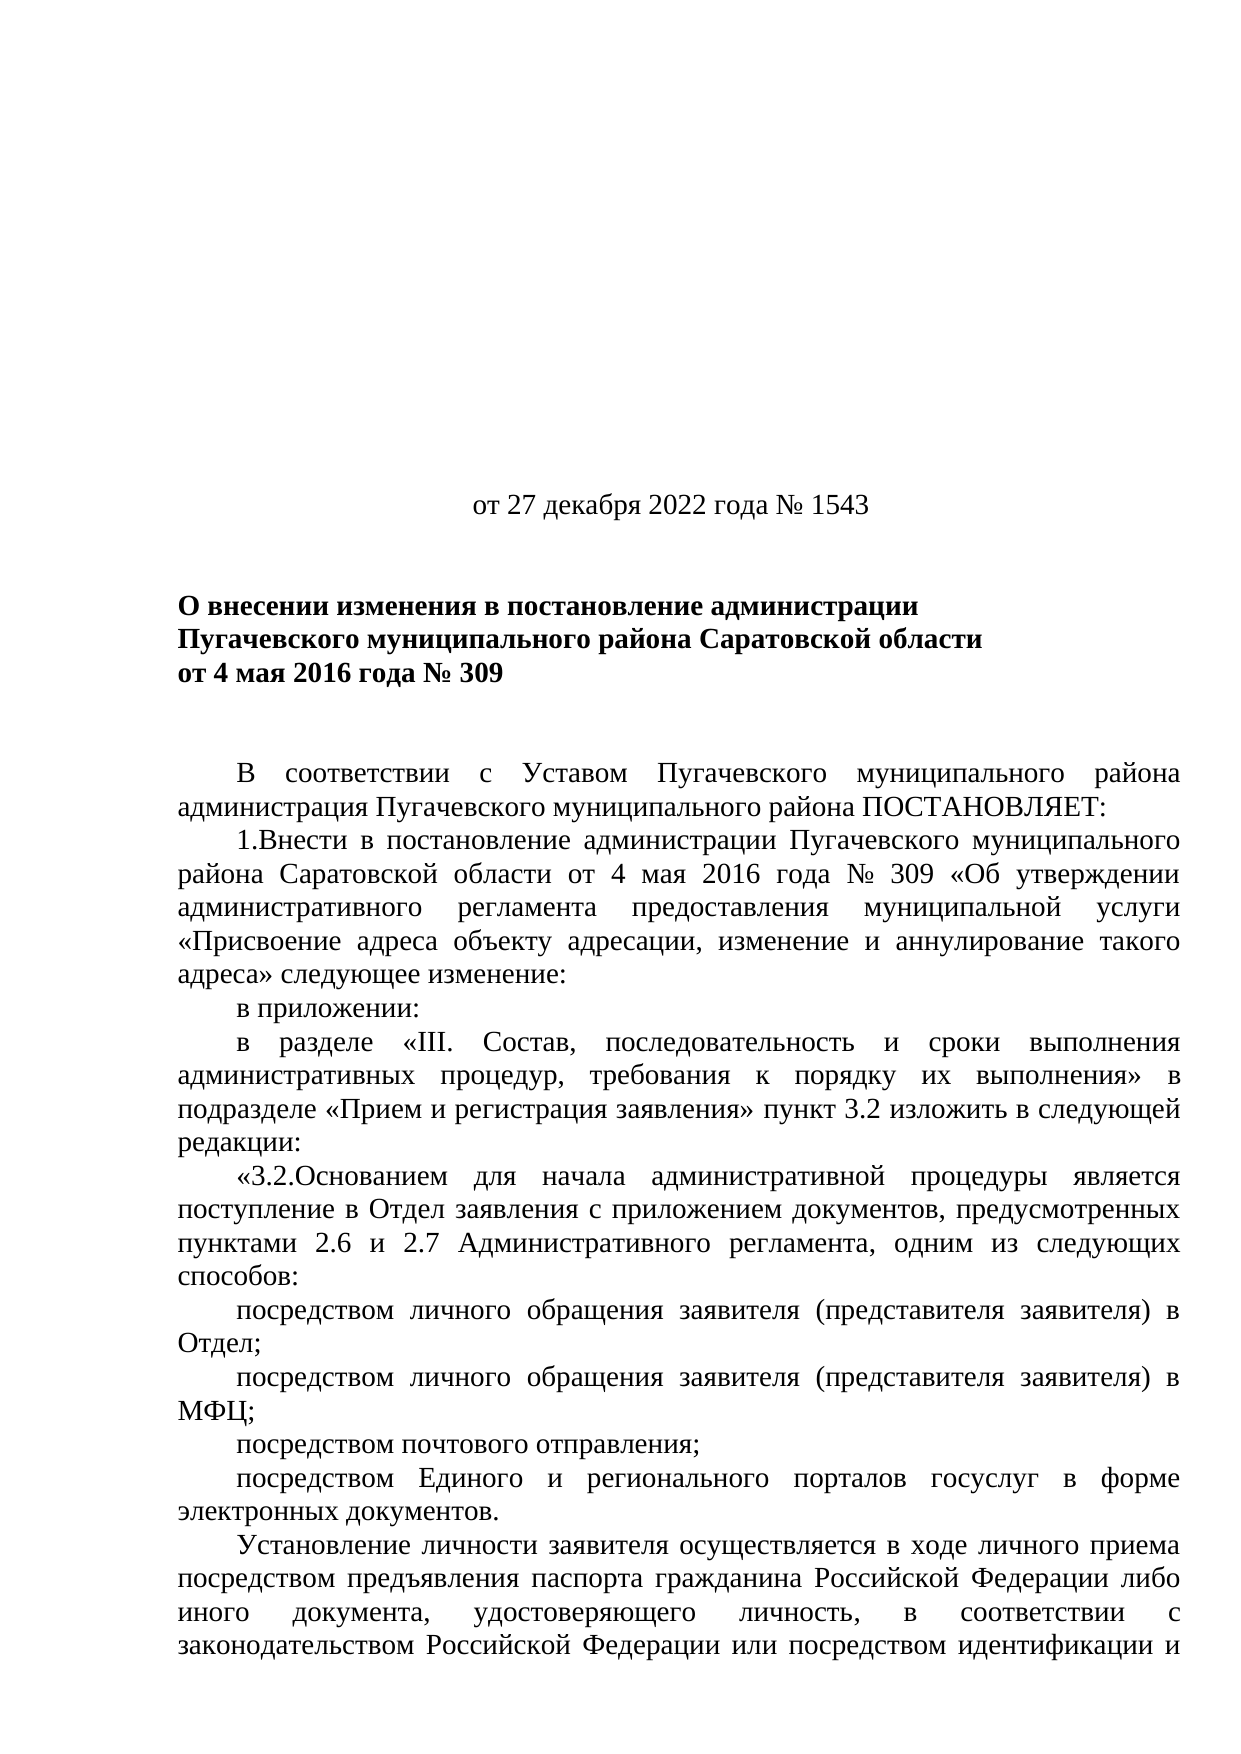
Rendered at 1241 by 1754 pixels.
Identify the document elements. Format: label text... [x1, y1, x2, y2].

text «3.2.Основанием для начала административной процедуры является поступление в Отдел заявления с приложением документов, предусмотренных пунктами 2.6 и 2.7 Административного регламента, одним из следующих способов: [177, 1158, 1181, 1292]
text В соответствии с Уставом Пугачевского муниципального района администрация Пугачевского муниципального района ПОСТАНОВЛЯЕТ: [177, 755, 1181, 822]
text от 27 декабря 2022 года № 1543 [398, 487, 1181, 521]
text посредством личного обращения заявителя (представителя заявителя) в МФЦ; [177, 1359, 1181, 1426]
text 1.Внести в постановление администрации Пугачевского муниципального района Саратовской области от 4 мая 2016 года № 309 «Об утверждении административного регламента предоставления муниципальной услуги «Присвоение адреса объекту адресации, изменение и аннулирование такого адреса» следующее изменение: [177, 822, 1181, 990]
text посредством Единого и регионального порталов госуслуг в форме электронных документов. [177, 1460, 1181, 1527]
text посредством почтового отправления; [177, 1426, 1181, 1460]
text О внесении изменения в постановление администрации [177, 588, 1181, 621]
text в приложении: [177, 990, 1181, 1024]
text от 4 мая 2016 года № 309 [177, 655, 1181, 688]
text в разделе «III. Состав, последовательность и сроки выполнения административных процедур, требования к порядку их выполнения» в подразделе «Прием и регистрация заявления» пункт 3.2 изложить в следующей редакции: [177, 1024, 1181, 1158]
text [177, 1527, 1181, 1661]
text Пугачевского муниципального района Саратовской области [177, 621, 1181, 655]
text посредством личного обращения заявителя (представителя заявителя) в Отдел; [177, 1292, 1181, 1359]
